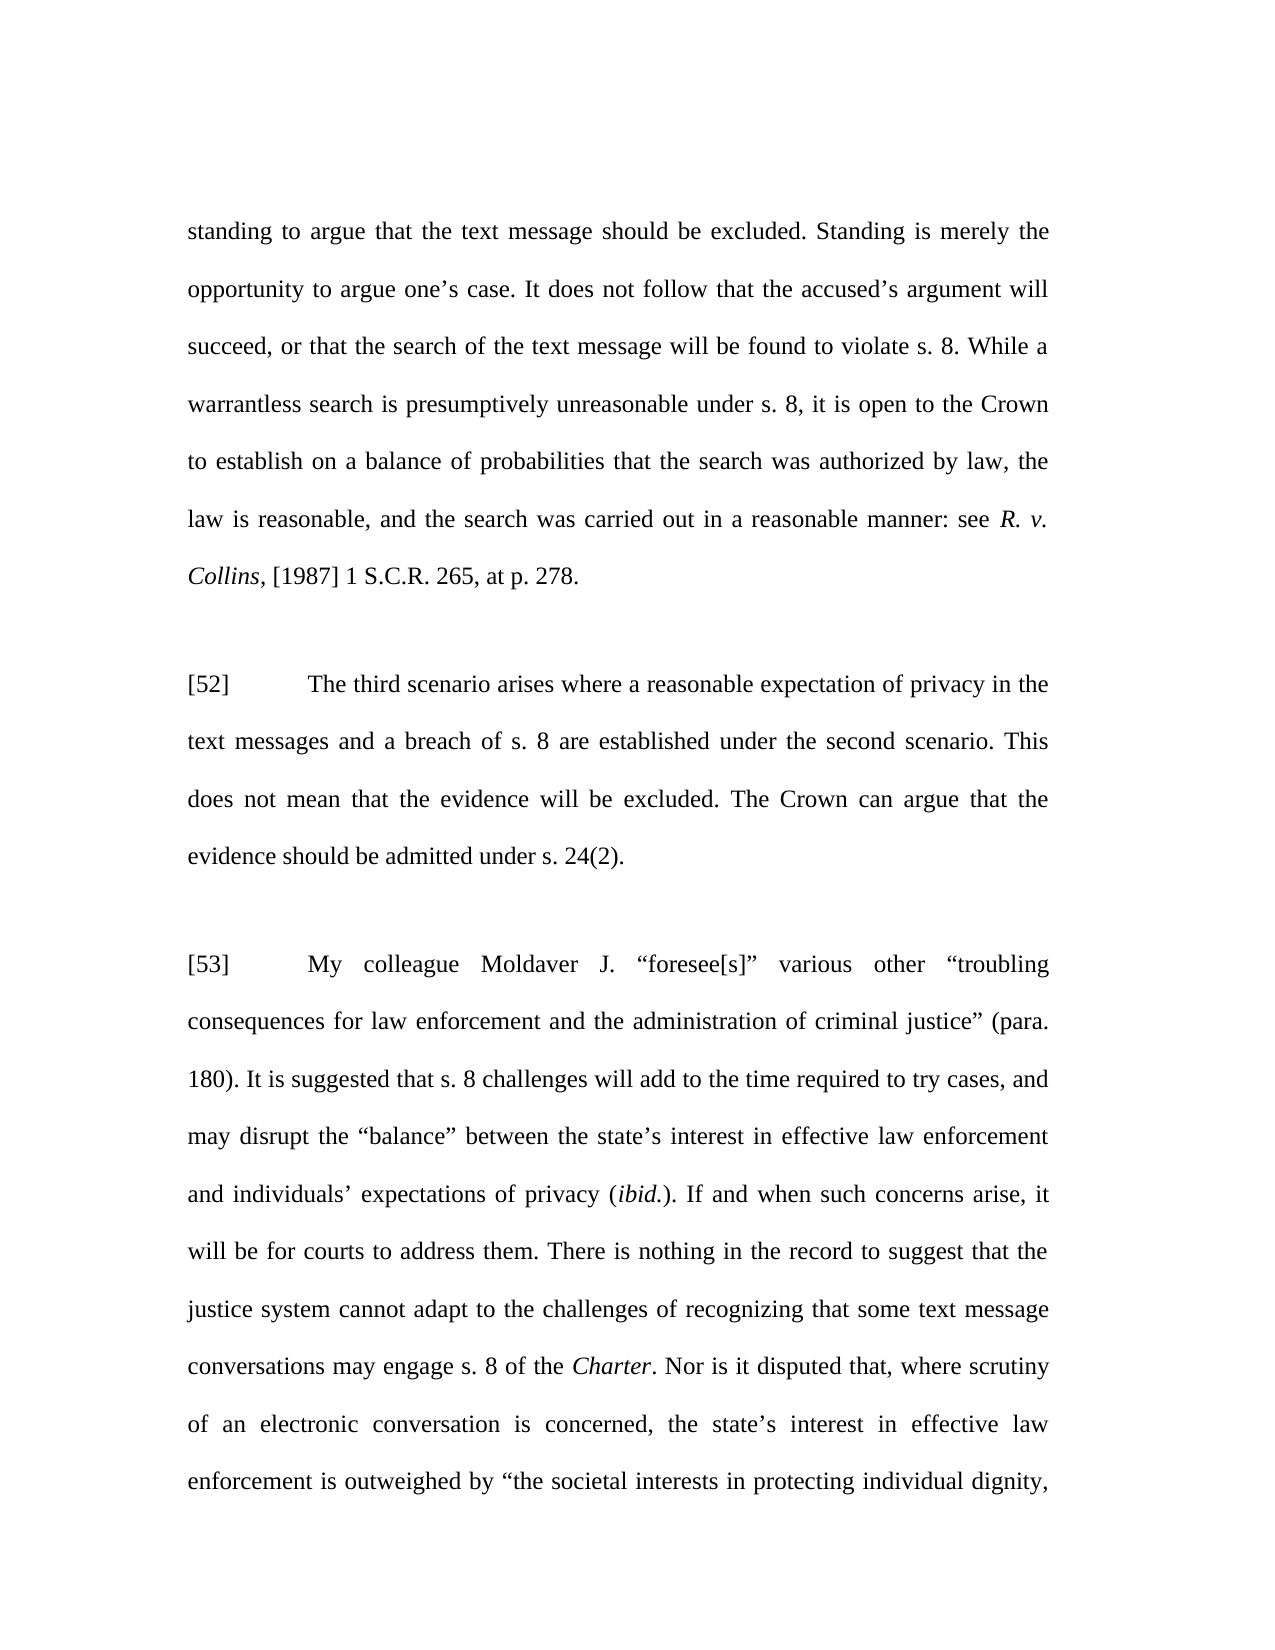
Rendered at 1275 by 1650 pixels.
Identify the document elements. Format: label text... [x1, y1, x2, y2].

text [187, 216, 1050, 590]
text The third scenario arises where a reasonable expectation of privacy in the text messages and a breach of s. 8 are established under the second scenario. This does not mean that the evidence will be excluded. The Crown can argue that the evidence should be admitted under s. 24(2). [187, 669, 1050, 870]
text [187, 949, 1050, 1495]
